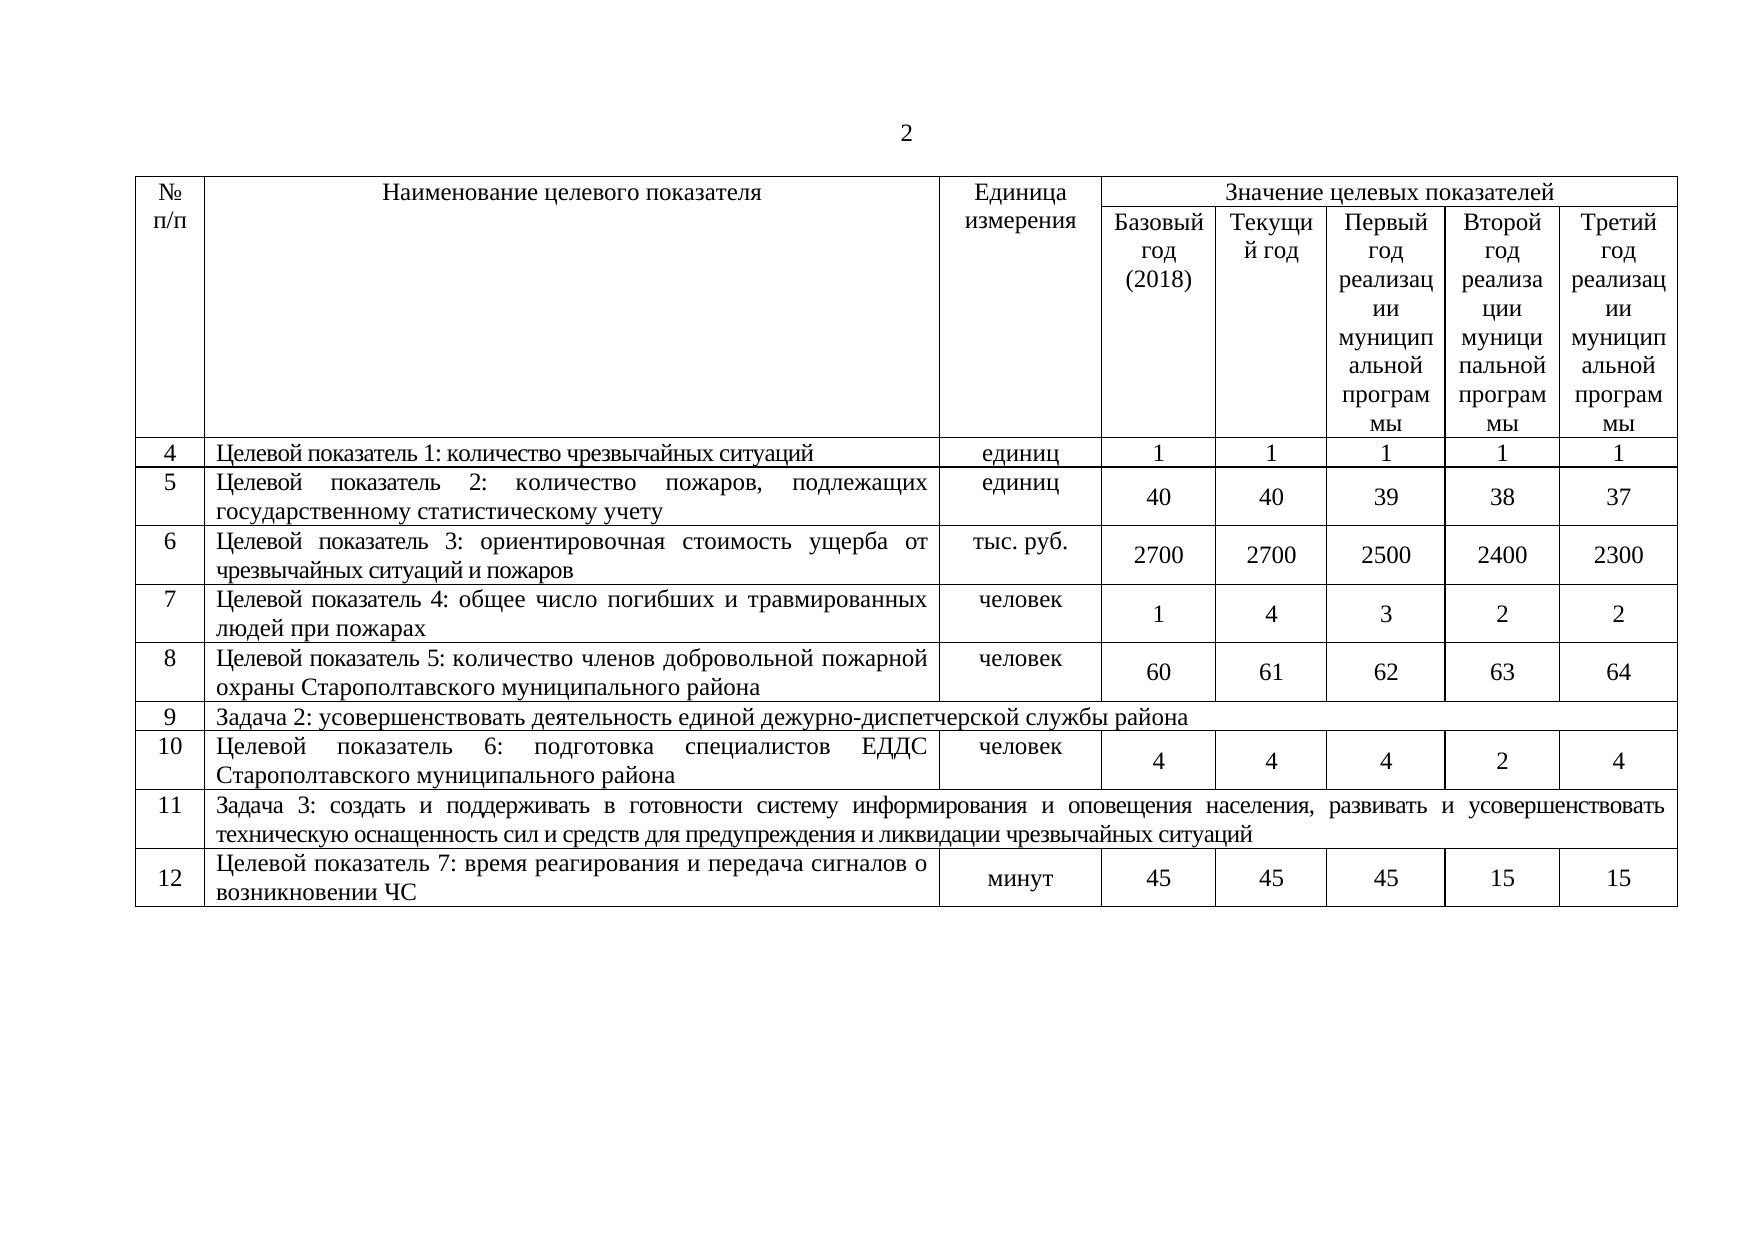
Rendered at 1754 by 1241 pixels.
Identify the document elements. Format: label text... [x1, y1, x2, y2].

table_cell 4 [1560, 731, 1677, 789]
table_cell 5 [136, 468, 204, 525]
table_cell 2 [1446, 731, 1559, 789]
table_cell 2300 [1560, 526, 1677, 583]
table_cell 64 [1560, 643, 1677, 701]
table_cell 45 [1102, 849, 1215, 906]
table_cell Целевой показатель 6: подготовка специалистов ЕДДС Старополтавского муниципального района [205, 731, 939, 789]
table_cell 38 [1446, 468, 1559, 525]
table_cell Третий год реализации муниципальной программы [1560, 207, 1677, 437]
table_cell 2 [1560, 585, 1677, 642]
table_cell тыс. руб. [940, 526, 1101, 583]
table_cell Задача 2: усовершенствовать деятельность единой дежурно-диспетчерской службы района [205, 702, 1677, 730]
table_cell 40 [1216, 468, 1326, 525]
table_header Значение целевых показателей [1102, 177, 1677, 206]
table_cell 63 [1446, 643, 1559, 701]
table_cell 40 [1102, 468, 1215, 525]
table_cell 60 [1102, 643, 1215, 701]
table_cell 1 [1327, 438, 1444, 466]
table_cell Первый год реализации муниципальной программы [1327, 207, 1444, 437]
table_cell 2700 [1216, 526, 1326, 583]
table_cell 2700 [1102, 526, 1215, 583]
table_cell 7 [136, 585, 204, 642]
table_cell 2500 [1327, 526, 1444, 583]
table_cell 2 [1446, 585, 1559, 642]
table_cell 10 [136, 731, 204, 789]
table_cell 4 [1216, 585, 1326, 642]
table_cell 1 [1102, 585, 1215, 642]
table_cell 8 [136, 643, 204, 701]
table_cell 4 [1216, 731, 1326, 789]
table_cell Целевой показатель 5: количество членов добровольной пожарной охраны Старополтавского муниципального района [205, 643, 939, 701]
table_cell 12 [136, 849, 204, 906]
table_cell 39 [1327, 468, 1444, 525]
table_cell человек [940, 731, 1101, 789]
table_cell 1 [1446, 438, 1559, 466]
table_cell 37 [1560, 468, 1677, 525]
table_cell Второй год реализации муниципальной программы [1446, 207, 1559, 437]
table_cell Целевой показатель 4: общее число погибших и травмированных людей при пожарах [205, 585, 939, 642]
table_cell человек [940, 585, 1101, 642]
table_cell 45 [1327, 849, 1444, 906]
table_cell единиц [940, 468, 1101, 525]
table_header Единица измерения [940, 177, 1101, 437]
table_cell Базовый год (2018) [1102, 207, 1215, 437]
table_cell единиц [940, 438, 1101, 466]
table_cell человек [940, 643, 1101, 701]
table_cell 61 [1216, 643, 1326, 701]
table_cell 9 [136, 702, 204, 730]
table_header Наименование целевого показателя [205, 177, 939, 437]
table_cell 45 [1216, 849, 1326, 906]
table_cell Целевой показатель 2: количество пожаров, подлежащих государственному статистическому учету [205, 468, 939, 525]
table_cell 11 [136, 790, 204, 847]
table_cell минут [940, 849, 1101, 906]
table_cell 15 [1446, 849, 1559, 906]
table_cell 1 [1216, 438, 1326, 466]
table_cell 4 [136, 438, 204, 466]
table_cell Целевой показатель 3: ориентировочная стоимость ущерба от чрезвычайных ситуаций и пожаров [205, 526, 939, 583]
table_cell 2400 [1446, 526, 1559, 583]
table_cell 15 [1560, 849, 1677, 906]
table_cell Текущий год [1216, 207, 1326, 437]
table_cell 3 [1327, 585, 1444, 642]
table_cell 1 [1102, 438, 1215, 466]
table_cell Целевой показатель 1: количество чрезвычайных ситуаций [205, 438, 939, 466]
table_cell 6 [136, 526, 204, 583]
table_cell 4 [1327, 731, 1444, 789]
table_header № п/п [136, 177, 204, 437]
table_cell 1 [1560, 438, 1677, 466]
table_cell Задача 3: создать и поддерживать в готовности систему информирования и оповещения населения, развивать и усовершенствовать техническую оснащенность сил и средств для предупреждения и ликвидации чрезвычайных ситуаций [205, 790, 1677, 847]
table_cell 62 [1327, 643, 1444, 701]
table_cell Целевой показатель 7: время реагирования и передача сигналов о возникновении ЧС [205, 849, 939, 906]
table_cell 4 [1102, 731, 1215, 789]
